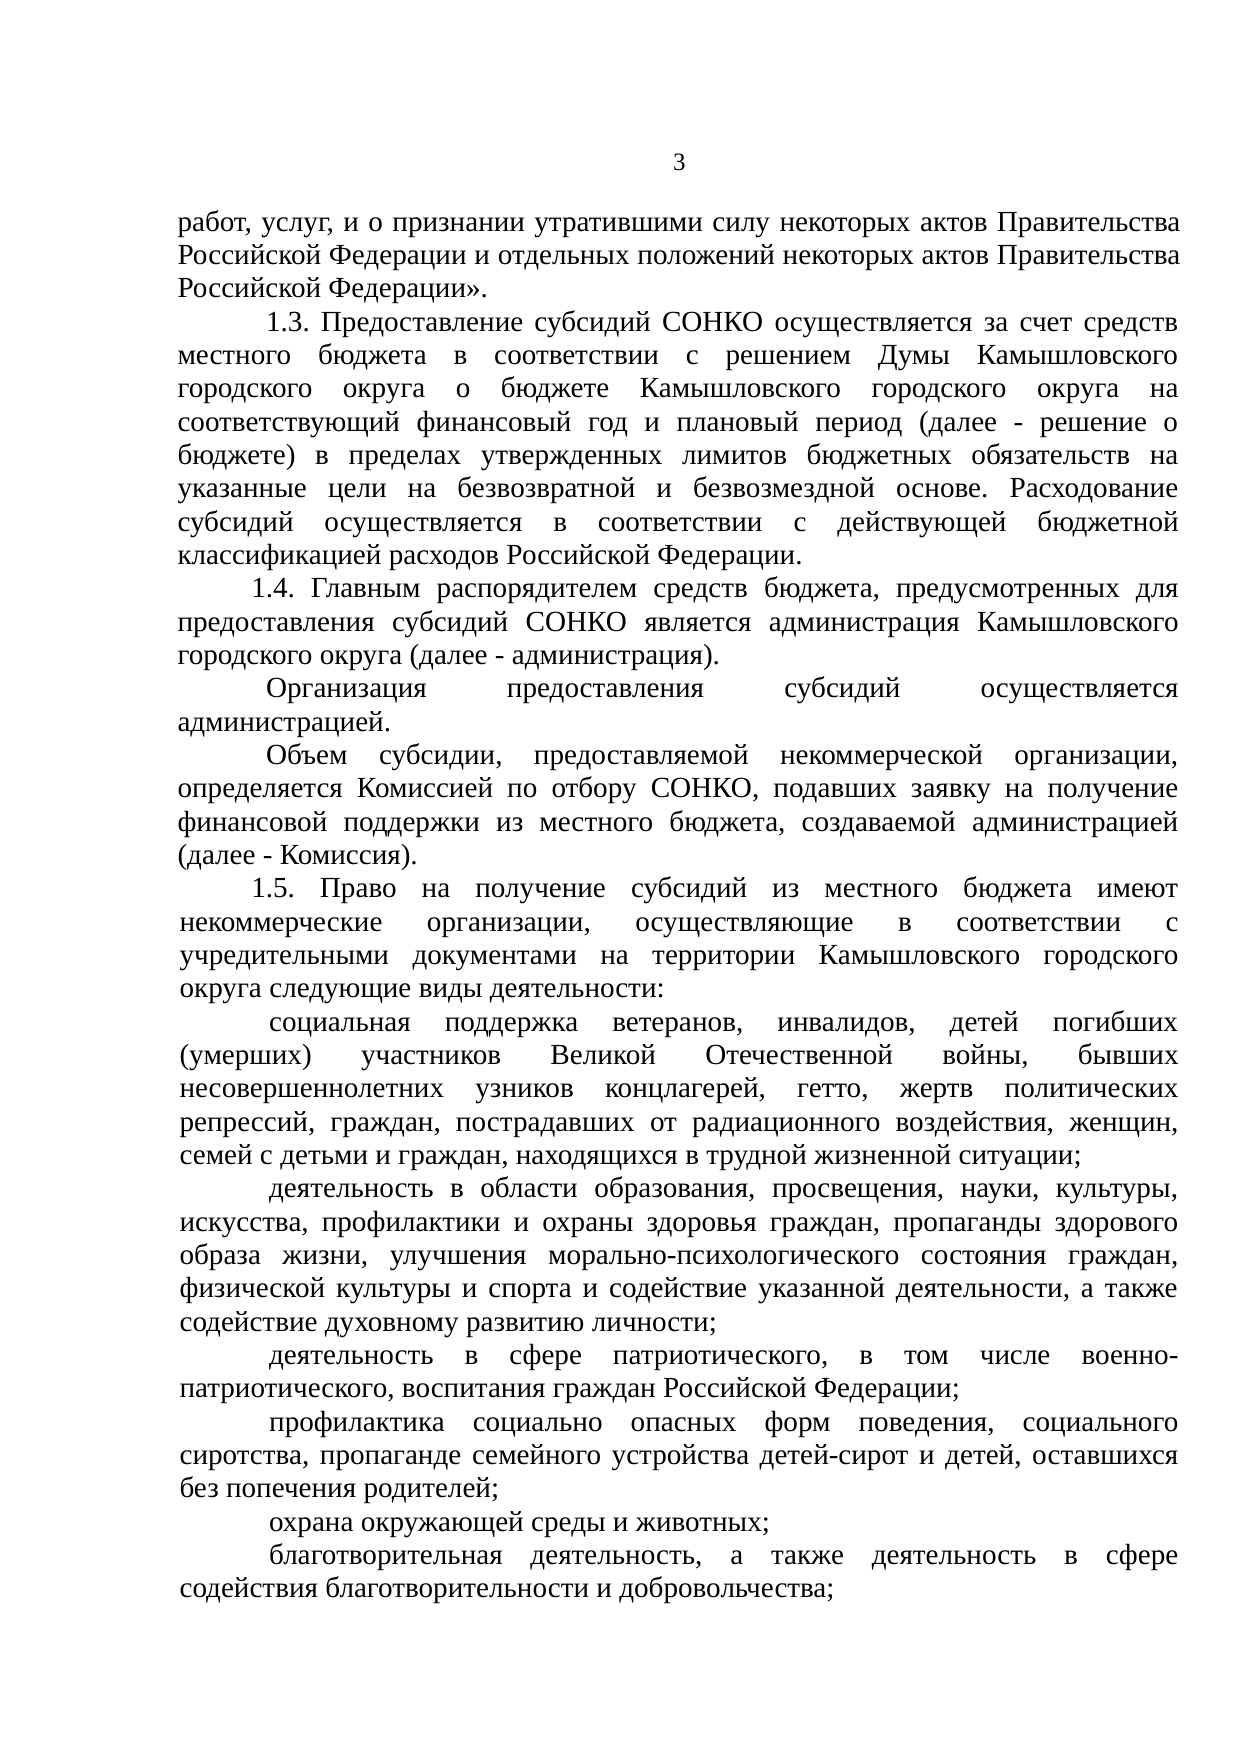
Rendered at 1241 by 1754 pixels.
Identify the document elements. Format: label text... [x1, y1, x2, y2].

text профилактика социально опасных форм поведения, социального сиротства, пропаганде семейного устройства детей-сирот и детей, оставшихся без попечения родителей; [179, 1404, 1179, 1504]
text 1.4. Главным распорядителем средств бюджета, предусмотренных для предоставления субсидий СОНКО является администрация Камышловского городского округа (далее - администрация). [177, 571, 1179, 671]
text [177, 204, 1181, 304]
text охрана окружающей среды и животных; [179, 1504, 1181, 1538]
text деятельность в области образования, просвещения, науки, культуры, искусства, профилактики и охраны здоровья граждан, пропаганды здорового образа жизни, улучшения морально-психологического состояния граждан, физической культуры и спорта и содействие указанной деятельности, а также содействие духовному развитию личности; [179, 1171, 1179, 1338]
text благотворительная деятельность, а также деятельность в сфере содействия благотворительности и добровольчества; [179, 1538, 1179, 1604]
text Организация предоставления субсидий осуществляется администрацией. [177, 671, 1179, 738]
text 1.3. Предоставление субсидий СОНКО осуществляется за счет средств местного бюджета в соответствии с решением Думы Камышловского городского округа о бюджете Камышловского городского округа на соответствующий финансовый год и плановый период (далее - решение о бюджете) в пределах утвержденных лимитов бюджетных обязательств на указанные цели на безвозвратной и безвозмездной основе. Расходование субсидий осуществляется в соответствии с действующей бюджетной классификацией расходов Российской Федерации. [177, 304, 1179, 571]
text социальная поддержка ветеранов, инвалидов, детей погибших (умерших) участников Великой Отечественной войны, бывших несовершеннолетних узников концлагерей, гетто, жертв политических репрессий, граждан, пострадавших от радиационного воздействия, женщин, семей с детьми и граждан, находящихся в трудной жизненной ситуации; [179, 1004, 1179, 1171]
text деятельность в сфере патриотического, в том числе военно- патриотического, воспитания граждан Российской Федерации; [179, 1338, 1179, 1404]
text 1.5. Право на получение субсидий из местного бюджета имеют некоммерческие организации, осуществляющие в соответствии с учредительными документами на территории Камышловского городского округа следующие виды деятельности: [179, 871, 1179, 1004]
text Объем субсидии, предоставляемой некоммерческой организации, определяется Комиссией по отбору СОНКО, подавших заявку на получение финансовой поддержки из местного бюджета, создаваемой администрацией (далее - Комиссия). [177, 738, 1179, 871]
